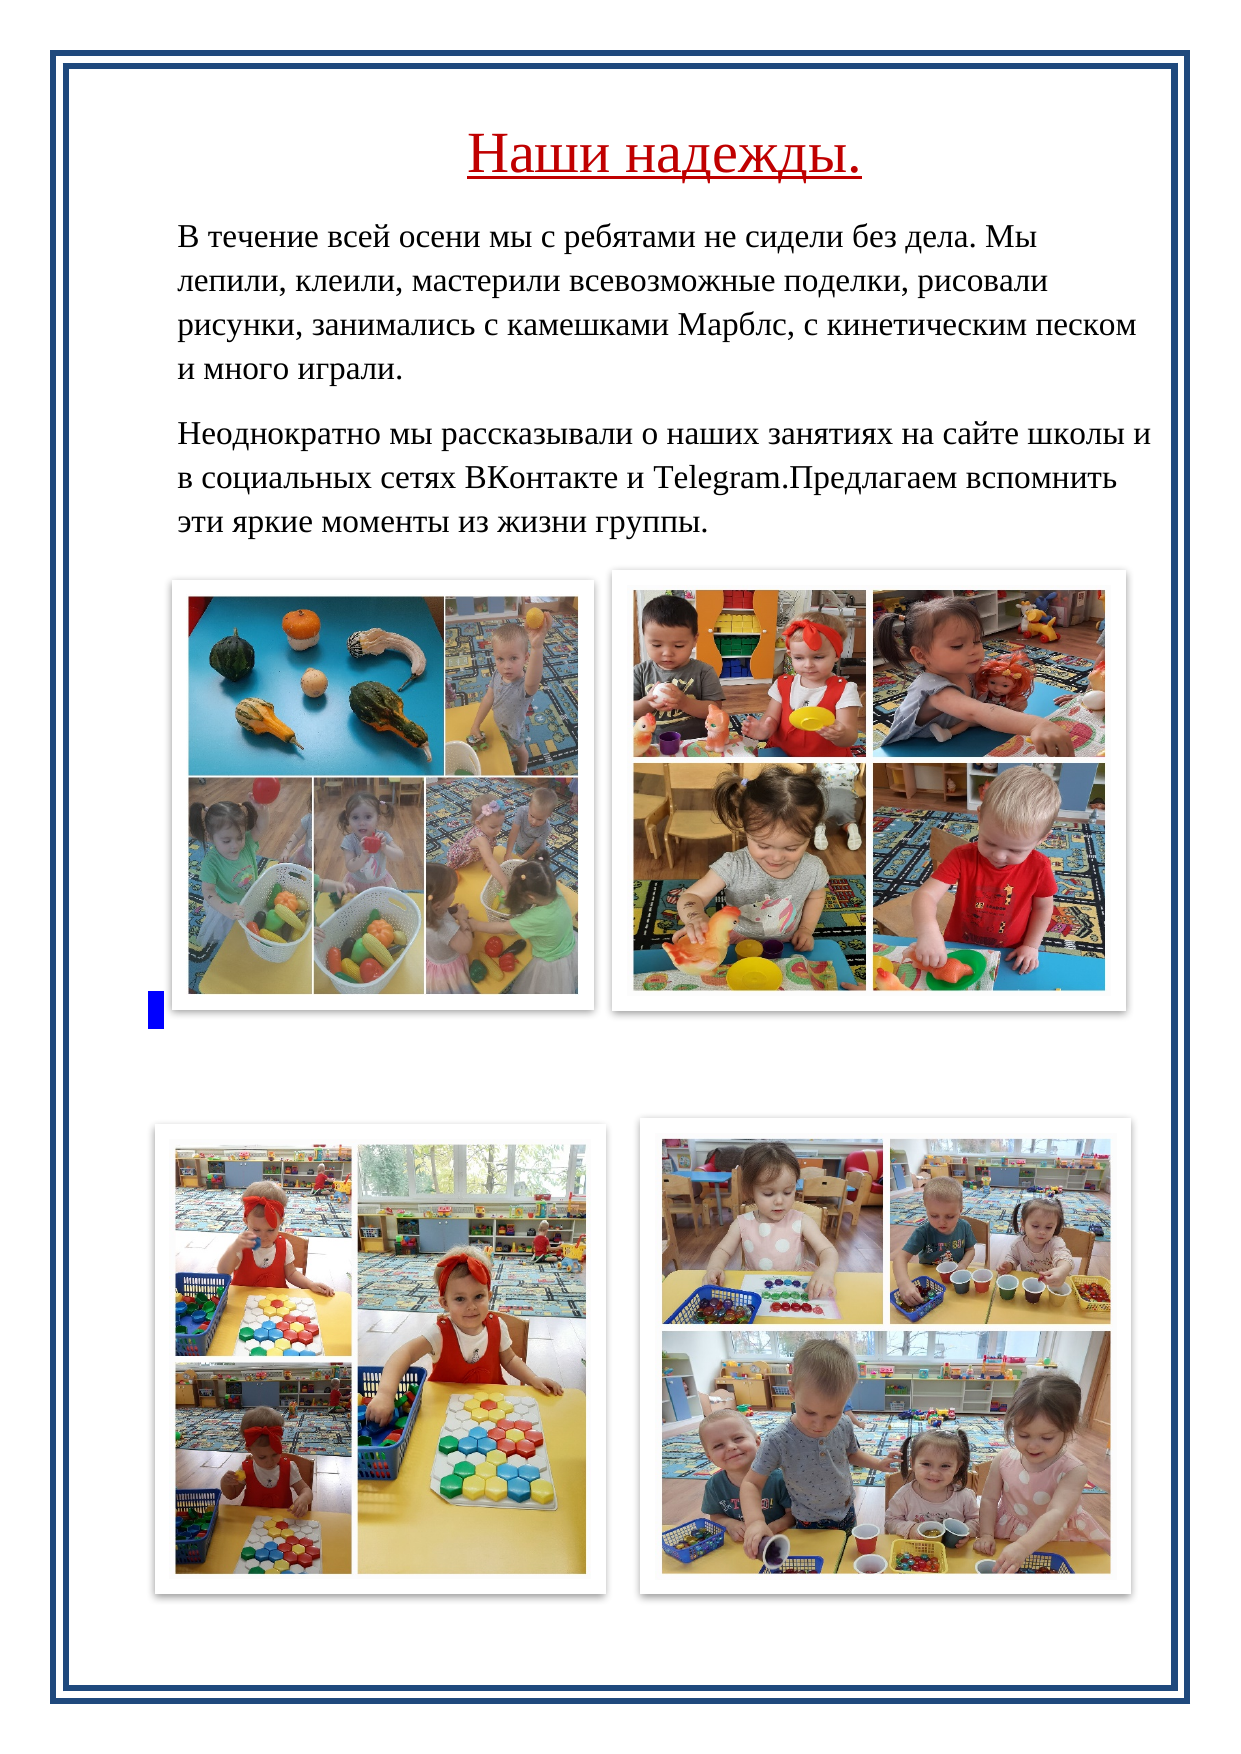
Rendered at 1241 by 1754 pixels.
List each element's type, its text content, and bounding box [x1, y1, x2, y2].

text Наши надежды. [177, 118, 1152, 185]
text Неоднократно мы рассказывали о наших занятиях на сайте школы и в социальных сетях ВКонтакте и Telegram.Предлагаем вспомнить эти яркие моменты из жизни группы. [177, 413, 1152, 539]
picture [627, 585, 1111, 996]
picture [186, 594, 579, 995]
picture [655, 1133, 1117, 1580]
text В течение всей осени мы с ребятами не сидели без дела. Мы лепили, клеили, мастерили всевозможные поделки, рисовали рисунки, занимались с камешками Марблс, с кинетическим песком и много играли. [177, 216, 1152, 386]
picture [169, 1139, 591, 1579]
